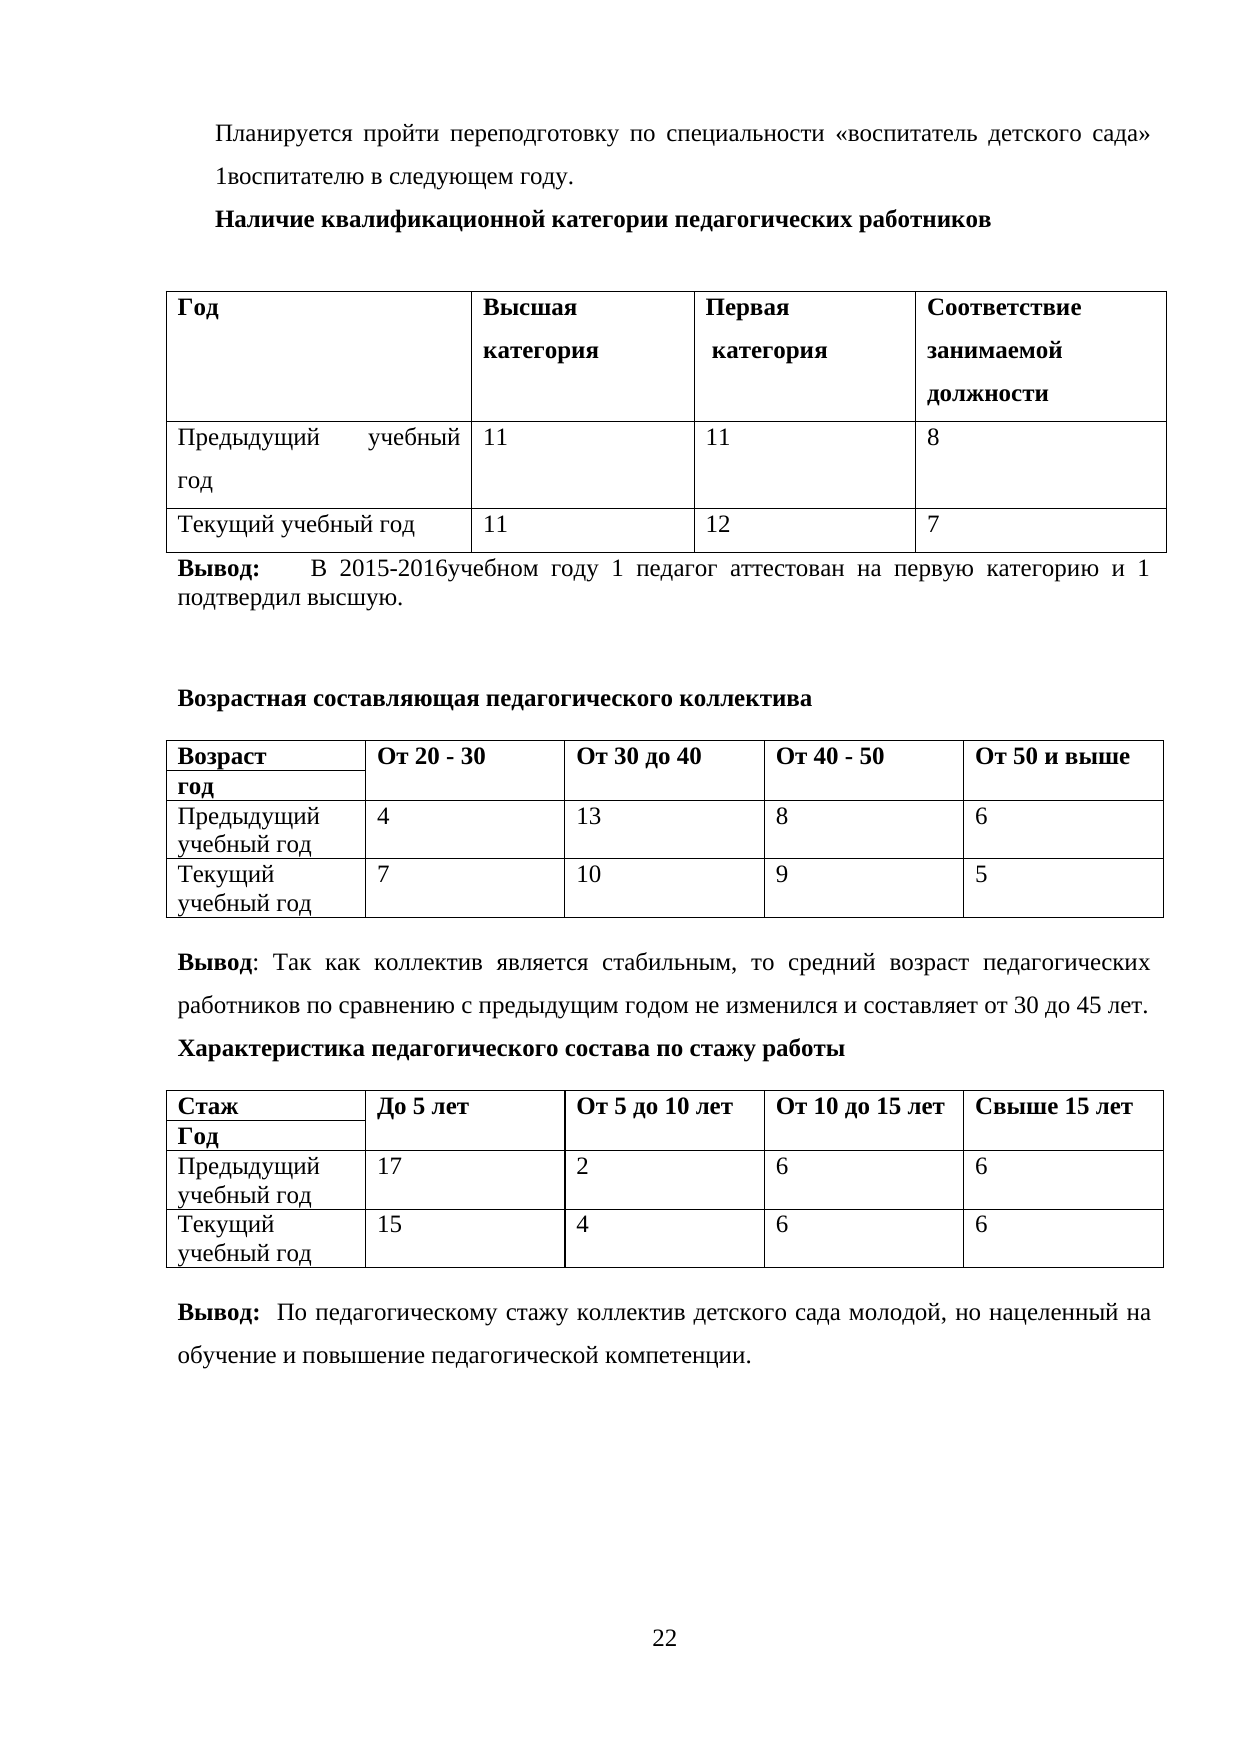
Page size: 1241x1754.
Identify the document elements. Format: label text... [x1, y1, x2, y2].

table_cell Текущий учебный год [167, 859, 365, 917]
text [215, 118, 1152, 190]
table_header Стаж [167, 1091, 365, 1120]
table_cell 11 [695, 422, 915, 508]
table_cell Предыдущий учебный год [167, 1151, 365, 1208]
table_cell 17 [366, 1151, 564, 1208]
table_cell 13 [565, 801, 764, 858]
table_cell 6 [765, 1210, 963, 1267]
table_cell 12 [695, 509, 915, 552]
table_cell Текущий учебный год [167, 509, 471, 552]
table_header От 5 до 10 лет [566, 1091, 764, 1150]
table_header От 20 - 30 [366, 741, 564, 800]
table_header От 40 - 50 [765, 741, 963, 800]
text Вывод: В 2015-2016учебном году 1 педагог аттестован на первую категорию и 1 подтвердил высшую. [177, 553, 1152, 611]
table_header Возраст [167, 741, 365, 770]
table_header Соответствие занимаемой должности [916, 292, 1166, 421]
table_cell 7 [916, 509, 1166, 552]
table_cell 6 [765, 1151, 963, 1208]
table_cell 6 [964, 1151, 1163, 1208]
table_header От 10 до 15 лет [765, 1091, 963, 1150]
table_cell 4 [366, 801, 564, 858]
table_header До 5 лет [366, 1091, 564, 1150]
table_cell 4 [566, 1210, 764, 1267]
table_header Высшая категория [472, 292, 694, 421]
text Характеристика педагогического состава по стажу работы [177, 1033, 1152, 1062]
table_header От 50 и выше [964, 741, 1163, 800]
table_cell 2 [566, 1151, 764, 1208]
table_cell 6 [964, 1210, 1163, 1267]
table_cell 6 [964, 801, 1163, 858]
table_cell 8 [765, 801, 963, 858]
table_cell 10 [565, 859, 764, 917]
table_cell год [167, 771, 365, 800]
table_cell 7 [366, 859, 564, 917]
table_cell Год [167, 1121, 365, 1150]
text Вывод: Так как коллектив является стабильным, то средний возраст педагогических работников по сравнению с предыдущим годом не изменился и составляет от 30 до 45 лет. [177, 947, 1152, 1018]
text Наличие квалификационной категории педагогических работников [215, 204, 1152, 233]
table_header Первая категория [695, 292, 915, 421]
text Вывод: По педагогическому стажу коллектив детского сада молодой, но нацеленный на обучение и повышение педагогической компетенции. [177, 1297, 1152, 1369]
table_cell 11 [472, 509, 694, 552]
table_cell Предыдущий учебный год [167, 422, 471, 508]
table_cell 9 [765, 859, 963, 917]
text Возрастная составляющая педагогического коллектива [177, 683, 1152, 711]
table_cell 5 [964, 859, 1163, 917]
table_cell Предыдущий учебный год [167, 801, 365, 858]
table_cell 15 [366, 1210, 564, 1267]
table_cell Текущий учебный год [167, 1210, 365, 1267]
table_header Свыше 15 лет [964, 1091, 1163, 1150]
table_header От 30 до 40 [565, 741, 764, 800]
table_cell 11 [472, 422, 694, 508]
table_cell 8 [916, 422, 1166, 508]
table_header Год [167, 292, 471, 421]
